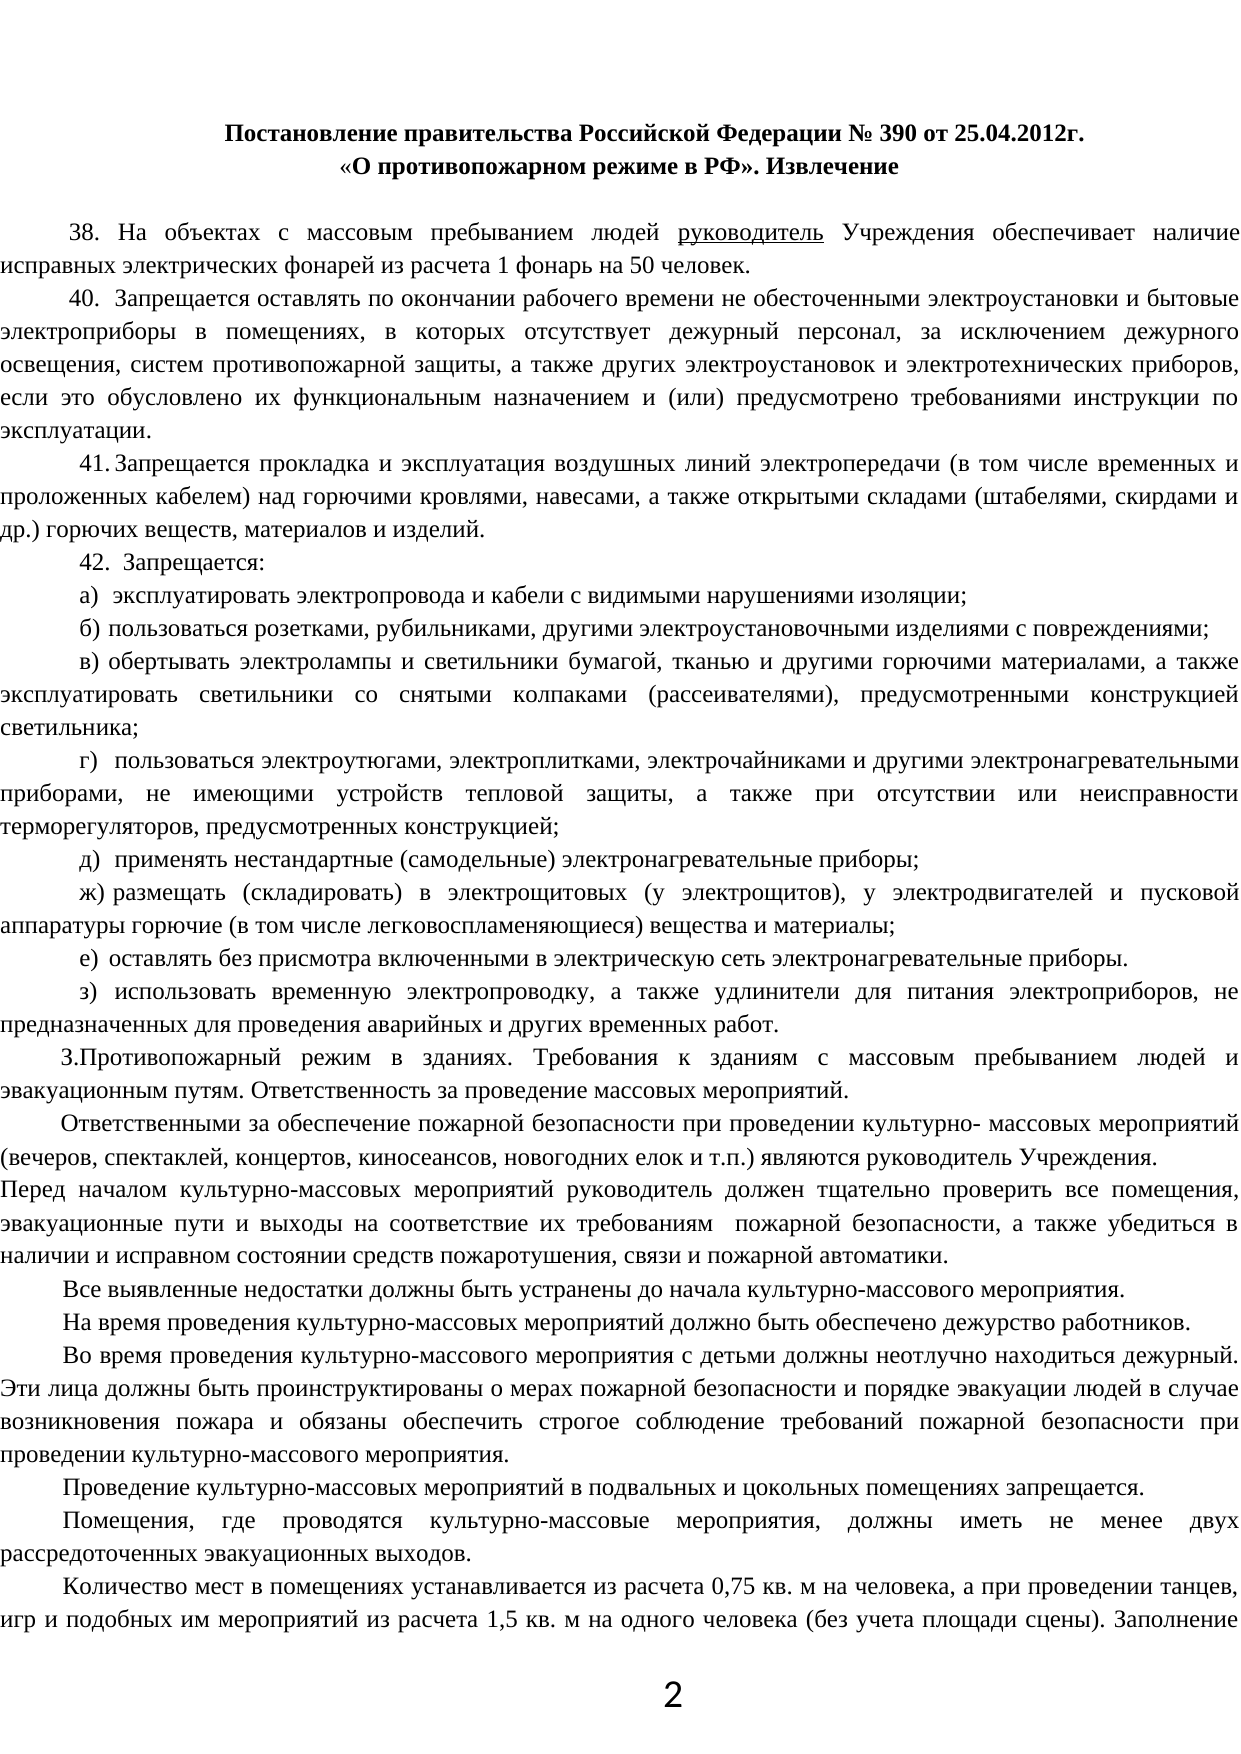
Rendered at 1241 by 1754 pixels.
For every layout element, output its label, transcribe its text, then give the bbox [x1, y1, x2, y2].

text Все выявленные недостатки должны быть устранены до начала культурно-массового мероприятия. [0, 1274, 1240, 1302]
text е) оставлять без присмотра включенными в электрическую сеть электронагревательные приборы. [0, 943, 1240, 972]
list Запрещается оставлять по окончании рабочего времени не обесточенными электроустановки и бытовые электроприборы в помещениях, в которых отсутствует дежурный персонал, за исключением дежурного освещения, систем противопожарной защиты, а также других электроустановок и электротехнических приборов, если это обусловлено их функциональным назначением и (или) предусмотрено требованиями инструкции по эксплуатации. [0, 283, 1240, 444]
text ж) размещать (складировать) в электрощитовых (у электрощитов), у электродвигателей и пусковой аппаратуры горючие (в том числе легковоспламеняющиеся) вещества и материалы; [0, 877, 1240, 939]
text а) эксплуатировать электропровода и кабели с видимыми нарушениями изоляции; [0, 580, 1240, 609]
text Во время проведения культурно-массового мероприятия с детьми должны неотлучно находиться дежурный. Эти лица должны быть проинструктированы о мерах пожарной безопасности и порядке эвакуации людей в случае возникновения пожара и обязаны обеспечить строгое соблюдение требований пожарной безопасности при проведении культурно-массового мероприятия. [0, 1340, 1240, 1467]
text З.Противопожарный режим в зданиях. Требования к зданиям с массовым пребыванием людей и эвакуационным путям. Ответственность за проведение массовых мероприятий. [0, 1042, 1240, 1104]
text г) пользоваться электроутюгами, электроплитками, электрочайниками и другими электронагревательными приборами, не имеющими устройств тепловой защиты, а также при отсутствии или неисправности терморегуляторов, предусмотренных конструкцией; [0, 745, 1240, 840]
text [0, 1571, 1240, 1633]
text в) обертывать электролампы и светильники бумагой, тканью и другими горючими материалами, а также эксплуатировать светильники со снятыми колпаками (рассеивателями), предусмотренными конструкцией светильника; [0, 646, 1240, 741]
text Постановление правительства Российской Федерации № 390 от 25.04.2012г. [0, 118, 1240, 147]
text д) применять нестандартные (самодельные) электронагревательные приборы; [0, 844, 1240, 873]
list Запрещается прокладка и эксплуатация воздушных линий электропередачи (в том числе временных и проложенных кабелем) над горючими кровлями, навесами, а также открытыми складами (штабелями, скирдами и др.) горючих веществ, материалов и изделий. [0, 448, 1240, 543]
text б) пользоваться розетками, рубильниками, другими электроустановочными изделиями с повреждениями; [0, 613, 1240, 642]
text з) использовать временную электропроводку, а также удлинители для питания электроприборов, не предназначенных для проведения аварийных и других временных работ. [0, 976, 1240, 1038]
text Перед началом культурно-массовых мероприятий руководитель должен тщательно проверить все помещения, эвакуационные пути и выходы на соответствие их требованиям пожарной безопасности, а также убедиться в наличии и исправном состоянии средств пожаротушения, связи и пожарной автоматики. [0, 1174, 1240, 1269]
text «О противопожарном режиме в РФ». Извлечение [0, 151, 1238, 180]
text На время проведения культурно-массовых мероприятий должно быть обеспечено дежурство работников. [0, 1307, 1240, 1335]
list Запрещается: [0, 547, 1240, 576]
text Помещения, где проводятся культурно-массовые мероприятия, должны иметь не менее двух рассредоточенных эвакуационных выходов. [0, 1505, 1240, 1567]
text Проведение культурно-массовых мероприятий в подвальных и цокольных помещениях запрещается. [0, 1472, 1240, 1501]
text Ответственными за обеспечение пожарной безопасности при проведении культурно- массовых мероприятий (вечеров, спектаклей, концертов, киносеансов, новогодних елок и т.п.) являются руководитель Учреждения. [0, 1108, 1240, 1170]
text 38. На объектах с массовым пребыванием людей руководитель Учреждения обеспечивает наличие исправных электрических фонарей из расчета 1 фонарь на 50 человек. [0, 217, 1240, 279]
